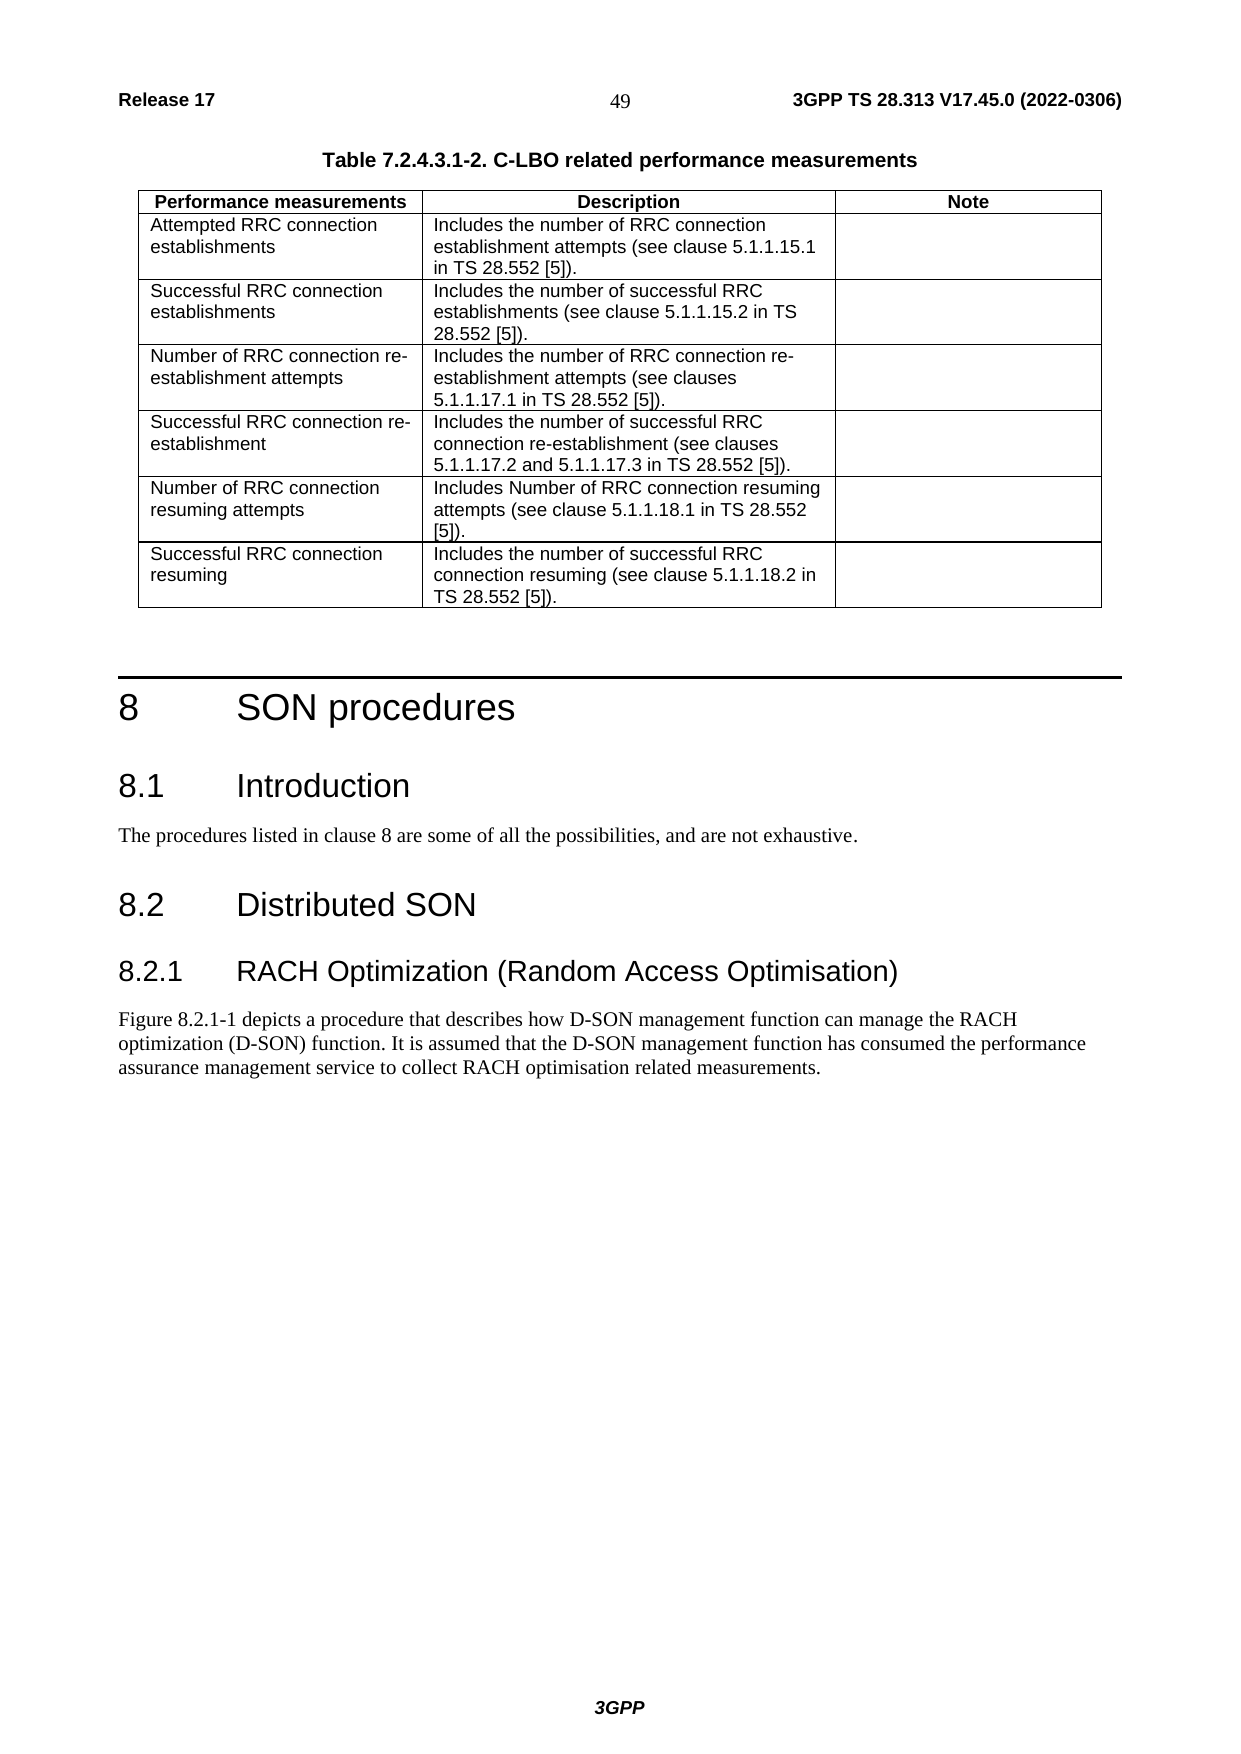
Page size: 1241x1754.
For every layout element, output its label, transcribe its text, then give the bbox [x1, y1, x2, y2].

table_header Performance measurements [139, 191, 422, 213]
subtitle 8 SON procedures [118, 679, 1122, 728]
table_cell [836, 280, 1101, 344]
table_cell Includes the number of RRC connection establishment attempts (see clause 5.1.1.15.1 in TS 28.552 [5]). [423, 214, 835, 278]
table_header Description [423, 191, 835, 213]
text Table 7.2.4.3.1-2. C-LBO related performance measurements [118, 147, 1122, 171]
table_cell [836, 477, 1101, 541]
table_cell Includes the number of RRC connection re-establishment attempts (see clauses 5.1.1.17.1 in TS 28.552 [5]). [423, 345, 835, 410]
table_cell [836, 214, 1101, 278]
text Figure 8.2.1-1 depicts a procedure that describes how D-SON management function can manage the RACH optimization (D-SON) function. It is assumed that the D-SON management function has consumed the performance assurance management service to collect RACH optimisation related measurements. [118, 1007, 1122, 1079]
table_header Note [836, 191, 1101, 213]
table_cell Includes the number of successful RRC connection re-establishment (see clauses 5.1.1.17.2 and 5.1.1.17.3 in TS 28.552 [5]). [423, 411, 835, 476]
subtitle 8.2.1 RACH Optimization (Random Access Optimisation) [118, 954, 1122, 988]
table_cell [836, 411, 1101, 476]
table_cell [836, 345, 1101, 410]
table_cell Includes the number of successful RRC connection resuming (see clause 5.1.1.18.2 in TS 28.552 [5]). [423, 543, 835, 607]
table_cell [836, 543, 1101, 607]
table_cell Successful RRC connection re-establishment [139, 411, 422, 476]
table_cell Number of RRC connection resuming attempts [139, 477, 422, 541]
text The procedures listed in clause 8 are some of all the possibilities, and are not exhaustive. [118, 823, 1122, 847]
table_cell Includes the number of successful RRC establishments (see clause 5.1.1.15.2 in TS 28.552 [5]). [423, 280, 835, 344]
subtitle 8.1 Introduction [118, 766, 1122, 804]
table_cell Number of RRC connection re-establishment attempts [139, 345, 422, 410]
table_cell Includes Number of RRC connection resuming attempts (see clause 5.1.1.18.1 in TS 28.552 [5]). [423, 477, 835, 541]
subtitle 8.2 Distributed SON [118, 885, 1122, 923]
table_cell Successful RRC connection establishments [139, 280, 422, 344]
table_cell Successful RRC connection resuming [139, 543, 422, 607]
table_cell Attempted RRC connection establishments [139, 214, 422, 278]
